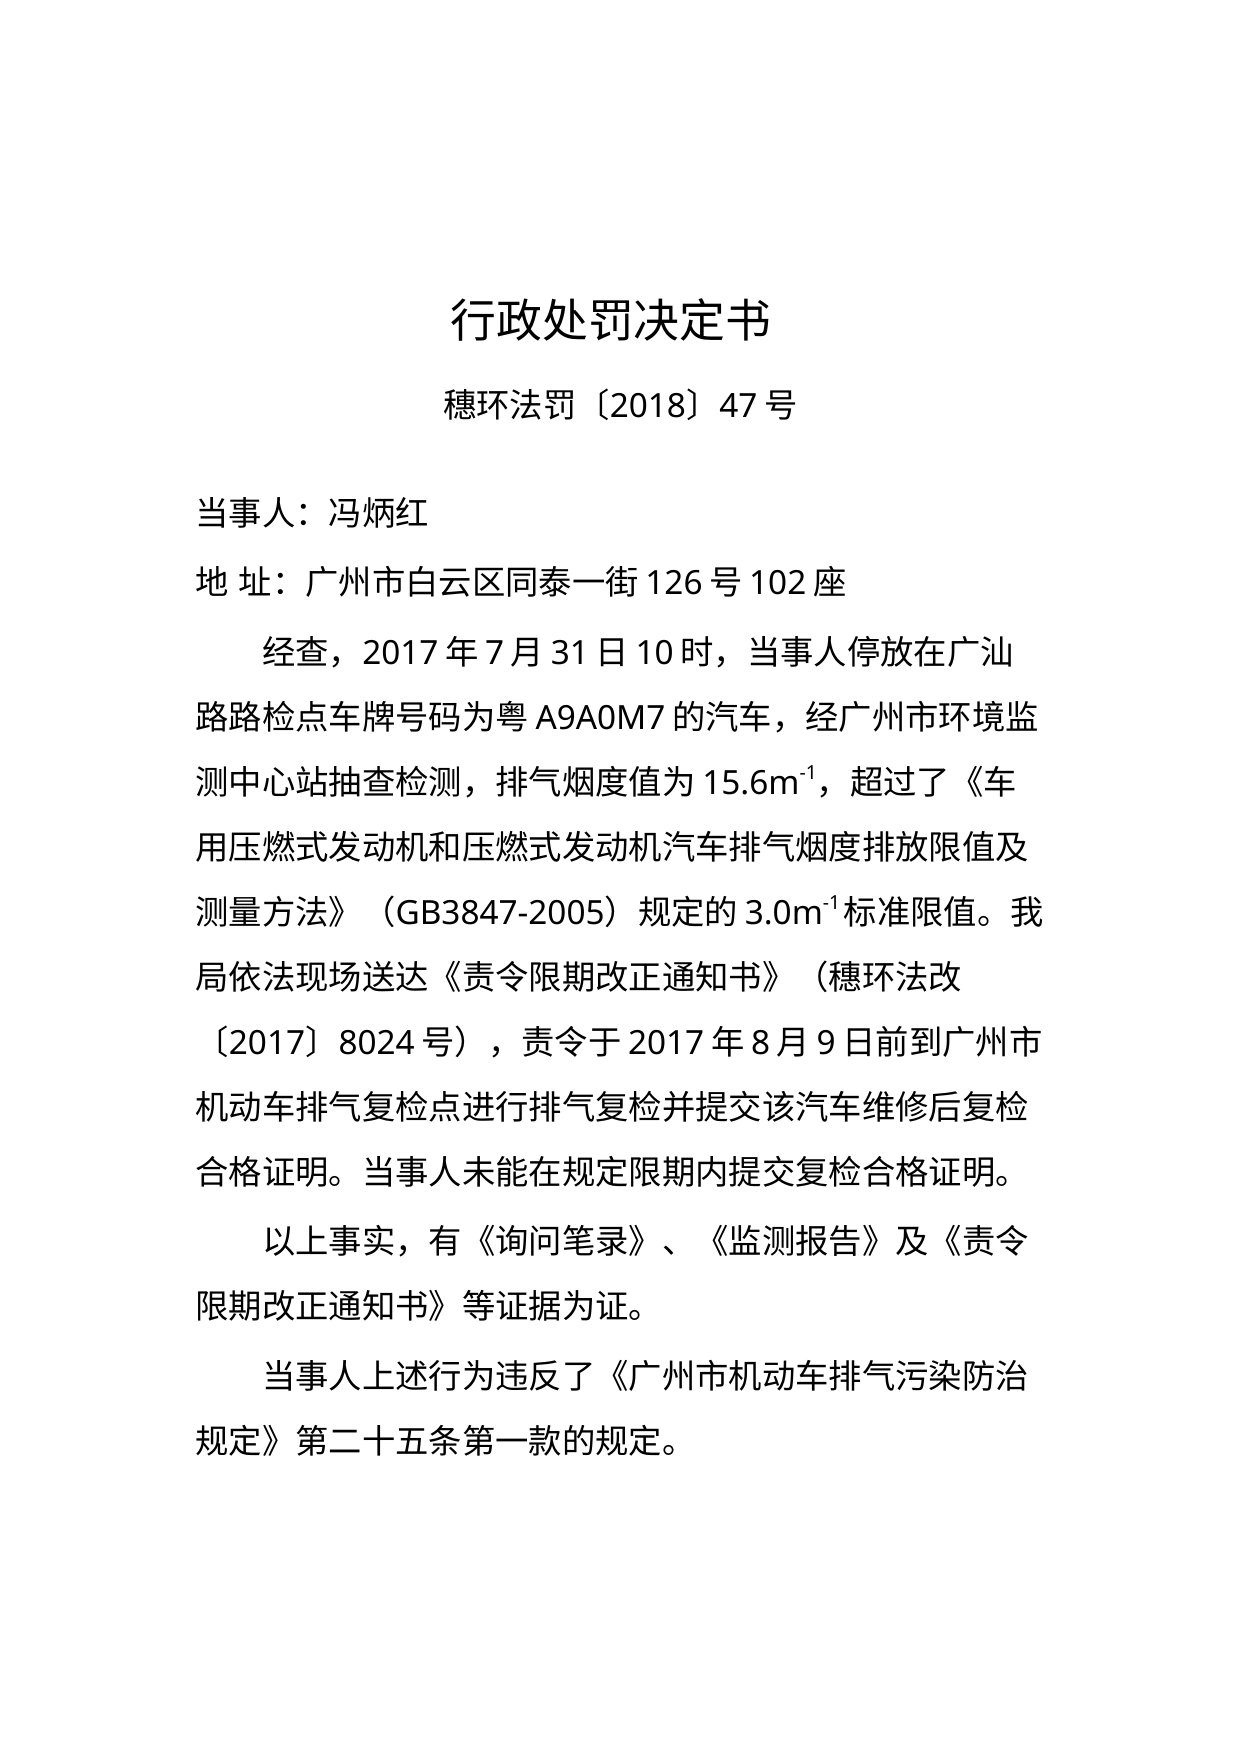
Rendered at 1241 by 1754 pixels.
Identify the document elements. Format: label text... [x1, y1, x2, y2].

text 以上事实，有《询问笔录》、《监测报告》及《责令限期改正通知书》等证据为证。 [195, 1207, 1045, 1337]
text 穗环法罚〔2018〕47号 [195, 371, 1045, 436]
text 经查，2017年7月31日10时，当事人停放在广汕路路检点车牌号码为粤A9A0M7的汽车，经广州市环境监测中心站抽查检测，排气烟度值为15.6m-1，超过了《车用压燃式发动机和压燃式发动机汽车排气烟度排放限值及测量方法》（GB3847-2005）规定的3.0m-1标准限值。我局依法现场送达《责令限期改正通知书》（穗环法改〔2017〕8024号），责令于2017年8月9日前到广州市机动车排气复检点进行排气复检并提交该汽车维修后复检合格证明。当事人未能在规定限期内提交复检合格证明。 [195, 617, 1045, 1202]
text 当事人：冯炳红 [195, 478, 1045, 543]
text 行政处罚决定书 [195, 269, 1045, 366]
text 地 址：广州市白云区同泰一街126号102座 [195, 548, 1045, 613]
text 当事人上述行为违反了《广州市机动车排气污染防治规定》第二十五条第一款的规定。 [195, 1342, 1045, 1472]
